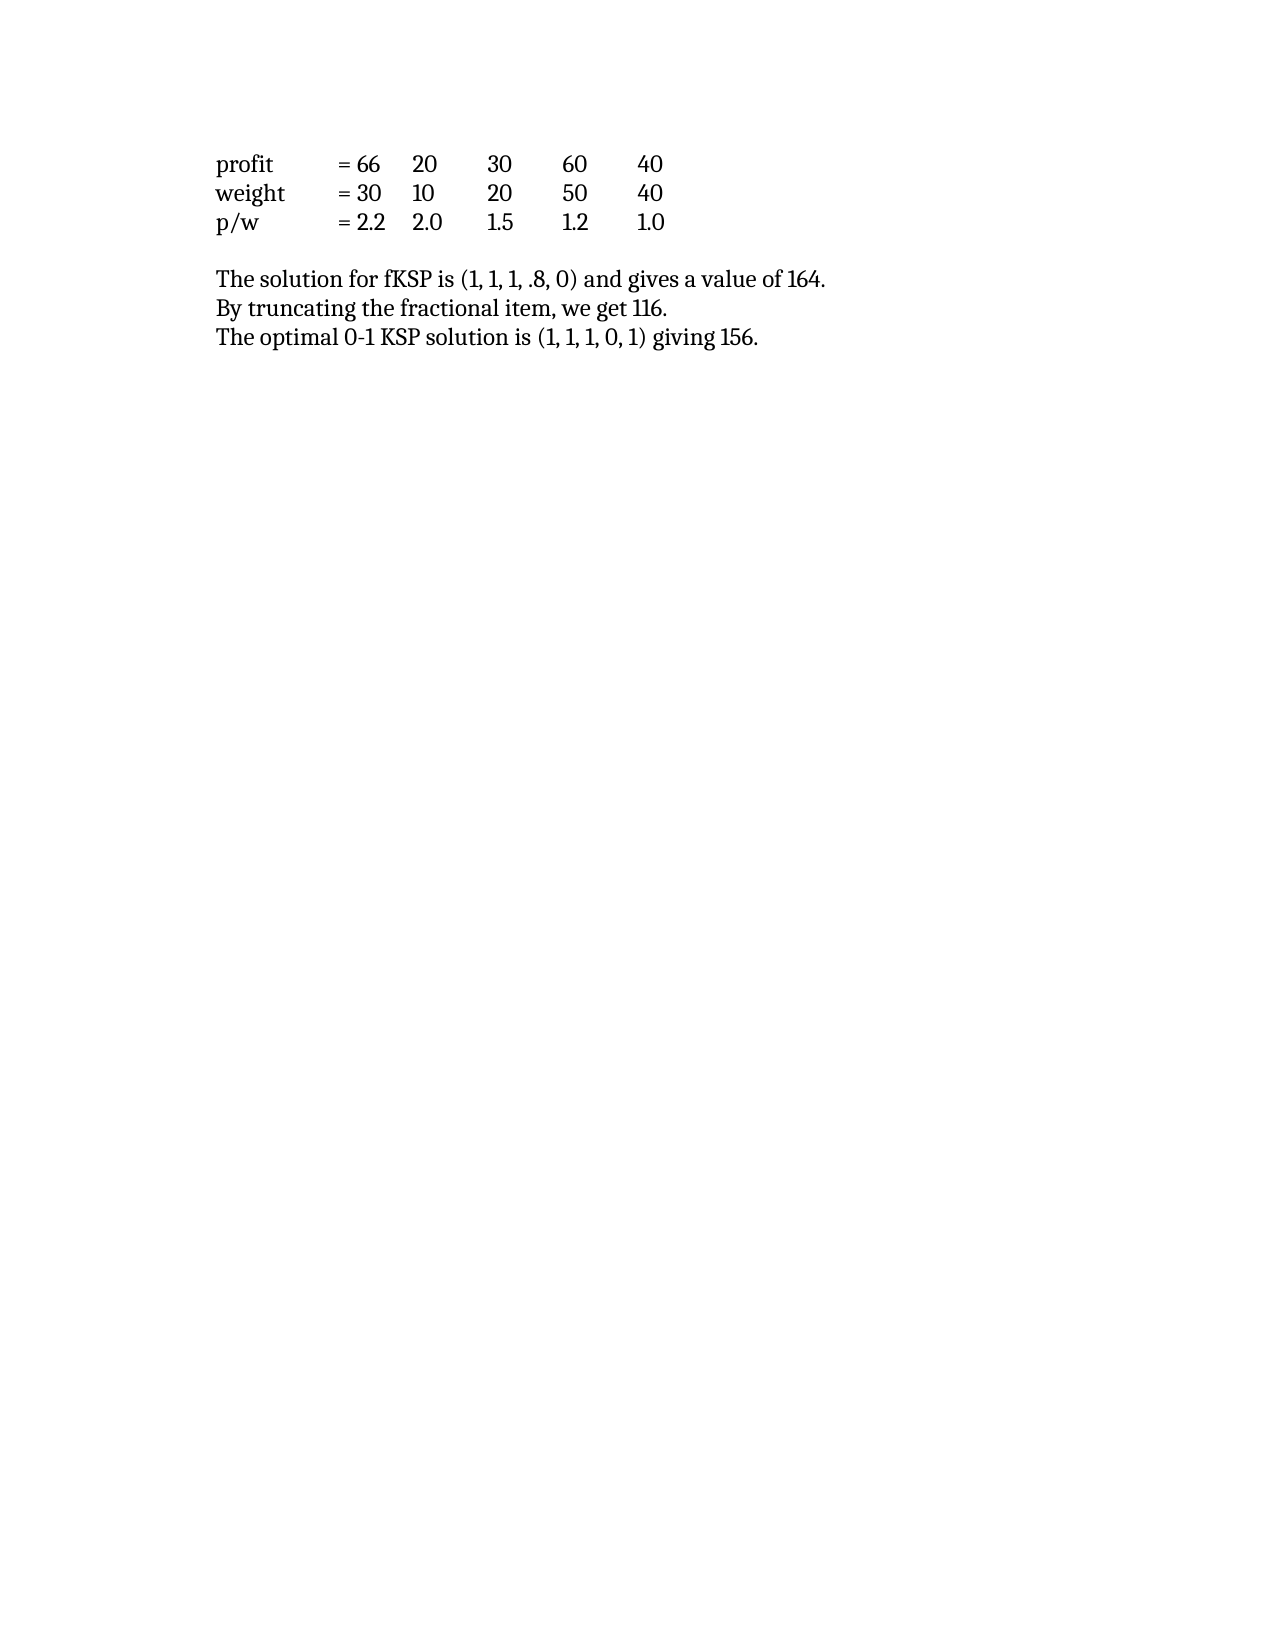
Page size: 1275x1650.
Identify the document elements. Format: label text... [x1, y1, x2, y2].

text By truncating the fractional item, we get 116. [216, 294, 1087, 322]
text p/w = 2.2 2.0 1.5 1.2 1.0 [216, 207, 1087, 236]
text weight = 30 10 20 50 40 [216, 179, 1087, 207]
text The solution for fKSP is (1, 1, 1, .8, 0) and gives a value of 164. [216, 265, 1087, 294]
text profit = 66 20 30 60 40 [216, 150, 1087, 179]
text The optimal 0-1 KSP solution is (1, 1, 1, 0, 1) giving 156. [216, 322, 1087, 351]
